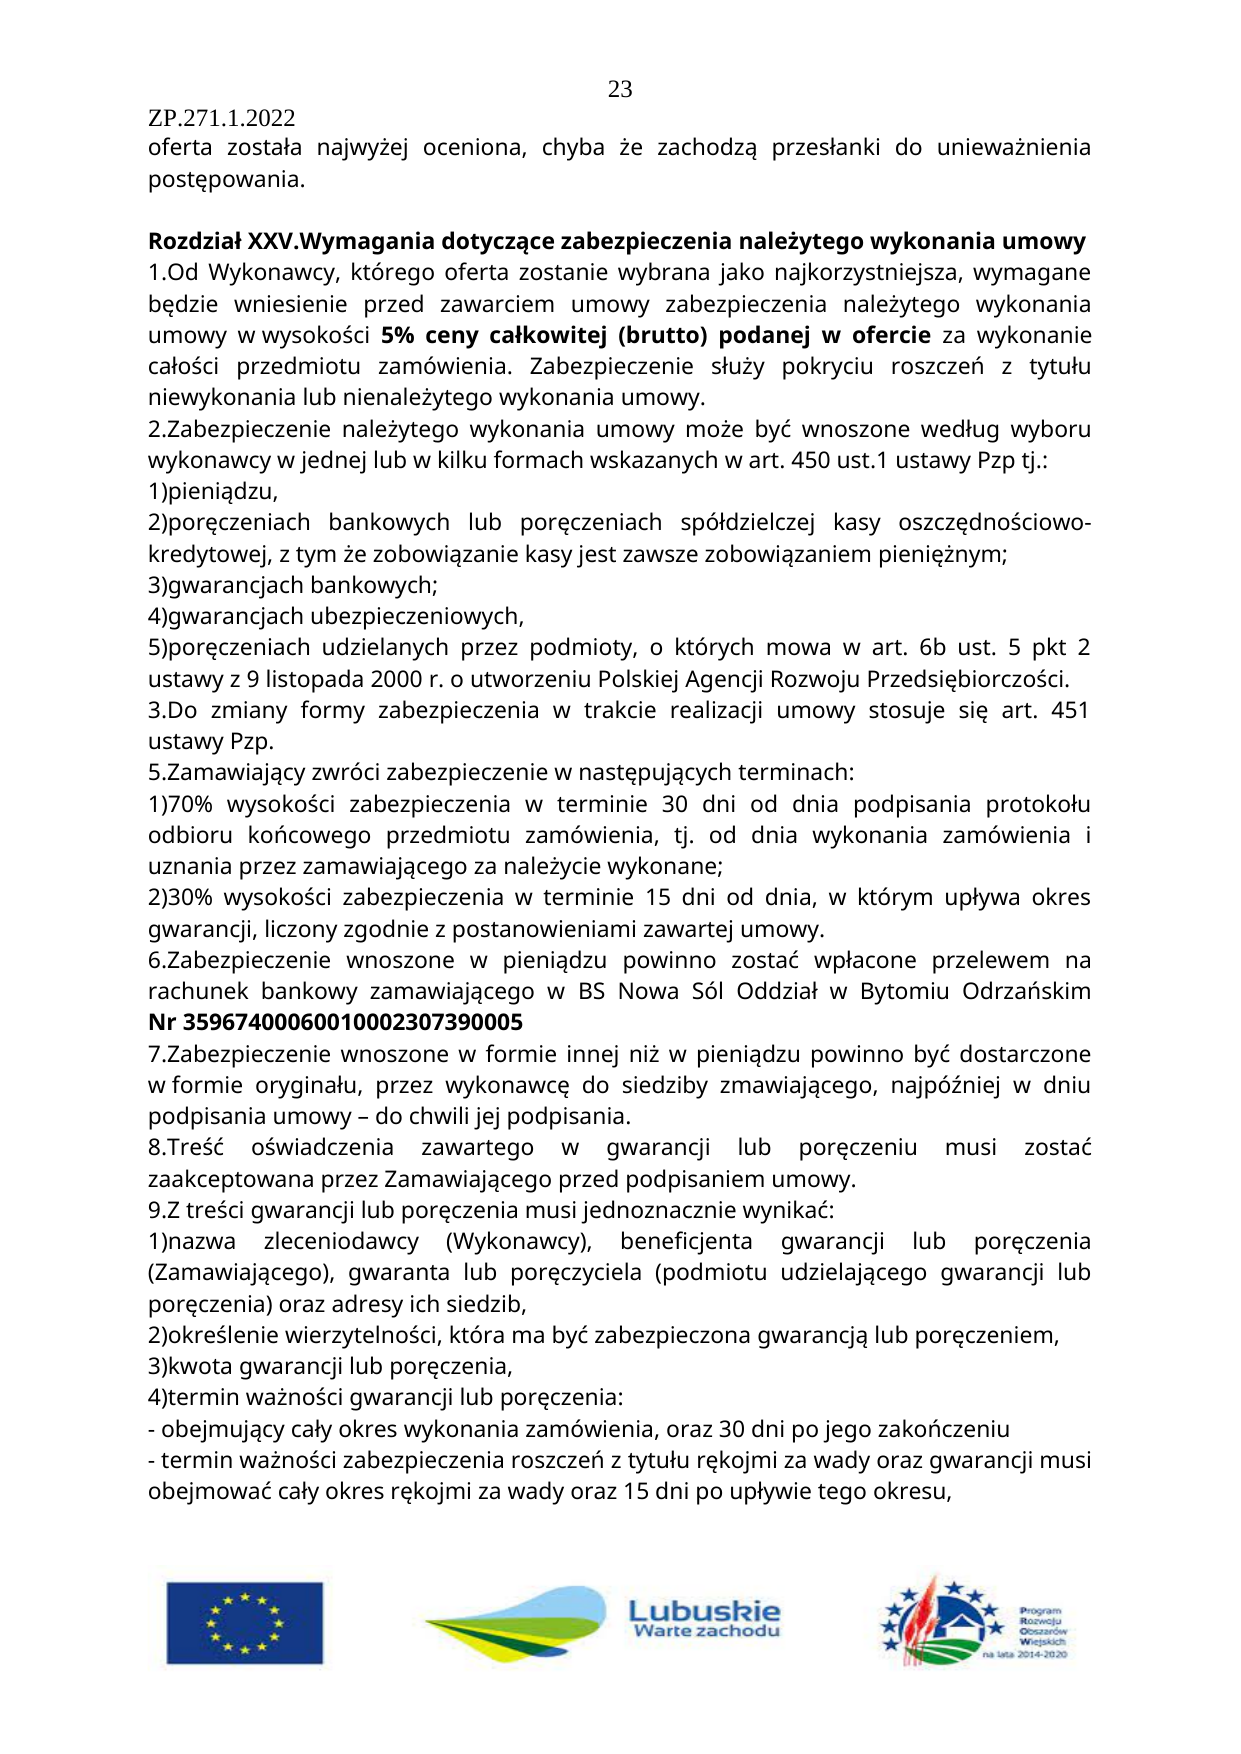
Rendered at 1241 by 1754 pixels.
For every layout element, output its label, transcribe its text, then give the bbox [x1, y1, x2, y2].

text 2.Zabezpieczenie należytego wykonania umowy może być wnoszone według wyboru wykonawcy w jednej lub w kilku formach wskazanych w art. 450 ust.1 ustawy Pzp tj.: [148, 413, 1092, 475]
text - obejmujący cały okres wykonania zamówienia, oraz 30 dni po jego zakończeniu [148, 1413, 1092, 1444]
text 4)termin ważności gwarancji lub poręczenia: [148, 1381, 1092, 1413]
text - termin ważności zabezpieczenia roszczeń z tytułu rękojmi za wady oraz gwarancji musi obejmować cały okres rękojmi za wady oraz 15 dni po upływie tego okresu, [148, 1444, 1092, 1506]
text 3)kwota gwarancji lub poręczenia, [148, 1350, 1092, 1381]
text 4)gwarancjach ubezpieczeniowych, [148, 600, 1092, 631]
text 8.Treść oświadczenia zawartego w gwarancji lub poręczeniu musi zostać zaakceptowana przez Zamawiającego przed podpisaniem umowy. [148, 1131, 1092, 1194]
text 7.Zabezpieczenie wnoszone w formie innej niż w pieniądzu powinno być dostarczone w formie oryginału, przez wykonawcę do siedziby zmawiającego, najpóźniej w dniu podpisania umowy – do chwili jej podpisania. [148, 1038, 1092, 1131]
text 9.Z treści gwarancji lub poręczenia musi jednoznacznie wynikać: [148, 1194, 1092, 1225]
text Rozdział XXV.Wymagania dotyczące zabezpieczenia należytego wykonania umowy [148, 225, 1092, 256]
picture [147, 1565, 1093, 1681]
text 6.Zabezpieczenie wnoszone w pieniądzu powinno zostać wpłacone przelewem na rachunek bankowy zamawiającego w BS Nowa Sól Oddział w Bytomiu Odrzańskim Nr 35967400060010002307390005 [148, 944, 1092, 1038]
text 5.Zamawiający zwróci zabezpieczenie w następujących terminach: [148, 756, 1092, 788]
text 1.Od Wykonawcy, którego oferta zostanie wybrana jako najkorzystniejsza, wymagane będzie wniesienie przed zawarciem umowy zabezpieczenia należytego wykonania umowy w wysokości 5% ceny całkowitej (brutto) podanej w ofercie za wykonanie całości przedmiotu zamówienia. Zabezpieczenie służy pokryciu roszczeń z tytułu niewykonania lub nienależytego wykonania umowy. [148, 256, 1092, 413]
text 3)gwarancjach bankowych; [148, 569, 1092, 600]
text 3.Do zmiany formy zabezpieczenia w trakcie realizacji umowy stosuje się art. 451 ustawy Pzp. [148, 694, 1092, 756]
text 2)30% wysokości zabezpieczenia w terminie 15 dni od dnia, w którym upływa okres gwarancji, liczony zgodnie z postanowieniami zawartej umowy. [148, 881, 1092, 944]
text 1)70% wysokości zabezpieczenia w terminie 30 dni od dnia podpisania protokołu odbioru końcowego przedmiotu zamówienia, tj. od dnia wykonania zamówienia i uznania przez zamawiającego za należycie wykonane; [148, 788, 1092, 881]
text 5)poręczeniach udzielanych przez podmioty, o których mowa w art. 6b ust. 5 pkt 2 ustawy z 9 listopada 2000 r. o utworzeniu Polskiej Agencji Rozwoju Przedsiębiorczości. [148, 631, 1092, 694]
text 2)poręczeniach bankowych lub poręczeniach spółdzielczej kasy oszczędnościowo-kredytowej, z tym że zobowiązanie kasy jest zawsze zobowiązaniem pieniężnym; [148, 506, 1092, 569]
text 1)pieniądzu, [148, 475, 1092, 506]
text 2)określenie wierzytelności, która ma być zabezpieczona gwarancją lub poręczeniem, [148, 1319, 1092, 1350]
text 1)nazwa zleceniodawcy (Wykonawcy), beneficjenta gwarancji lub poręczenia (Zamawiającego), gwaranta lub poręczyciela (podmiotu udzielającego gwarancji lub poręczenia) oraz adresy ich siedzib, [148, 1225, 1092, 1319]
